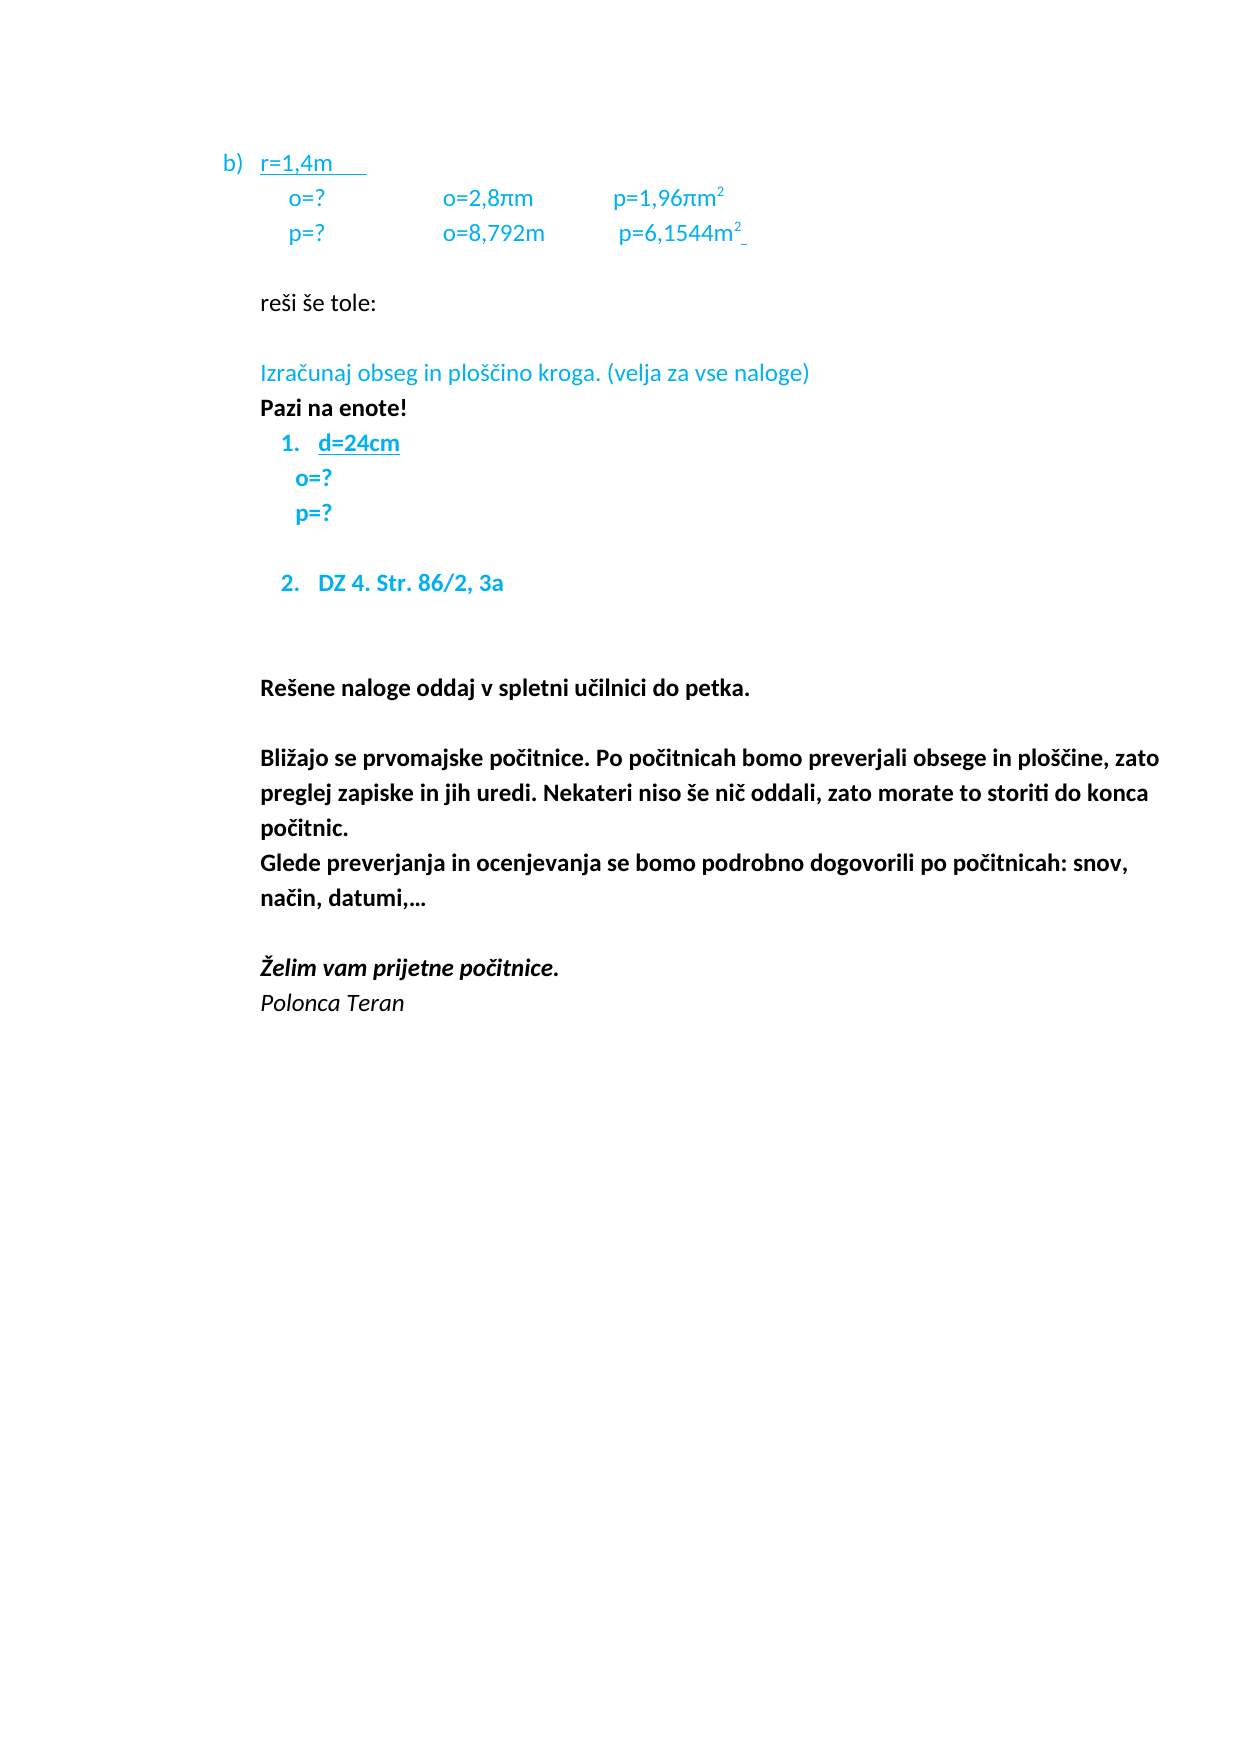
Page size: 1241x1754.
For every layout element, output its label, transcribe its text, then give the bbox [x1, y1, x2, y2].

list DZ 4. Str. 86/2, 3a [281, 568, 1196, 598]
list r=1,4m [223, 148, 1196, 178]
list p=? o=8,792m p=6,1544m2 [260, 218, 1196, 248]
list p=? [260, 498, 1196, 528]
list o=? o=2,8πm p=1,96πm2 [260, 183, 1196, 213]
list Polonca Teran [260, 988, 1196, 1018]
list o=? [260, 463, 1196, 493]
list reši še tole: [260, 288, 1196, 318]
list Izračunaj obseg in ploščino kroga. (velja za vse naloge) [260, 358, 1196, 388]
list Želim vam prijetne počitnice. [260, 953, 1196, 983]
list Glede preverjanja in ocenjevanja se bomo podrobno dogovorili po počitnicah: snov, način, datumi,… [260, 848, 1196, 913]
list Pazi na enote! [260, 393, 1196, 423]
list Rešene naloge oddaj v spletni učilnici do petka. [260, 673, 1196, 703]
list Bližajo se prvomajske počitnice. Po počitnicah bomo preverjali obsege in ploščine, zato preglej zapiske in jih uredi. Nekateri niso še nič oddali, zato morate to storiti do konca počitnic. [260, 743, 1196, 843]
list d=24cm [281, 428, 1196, 458]
